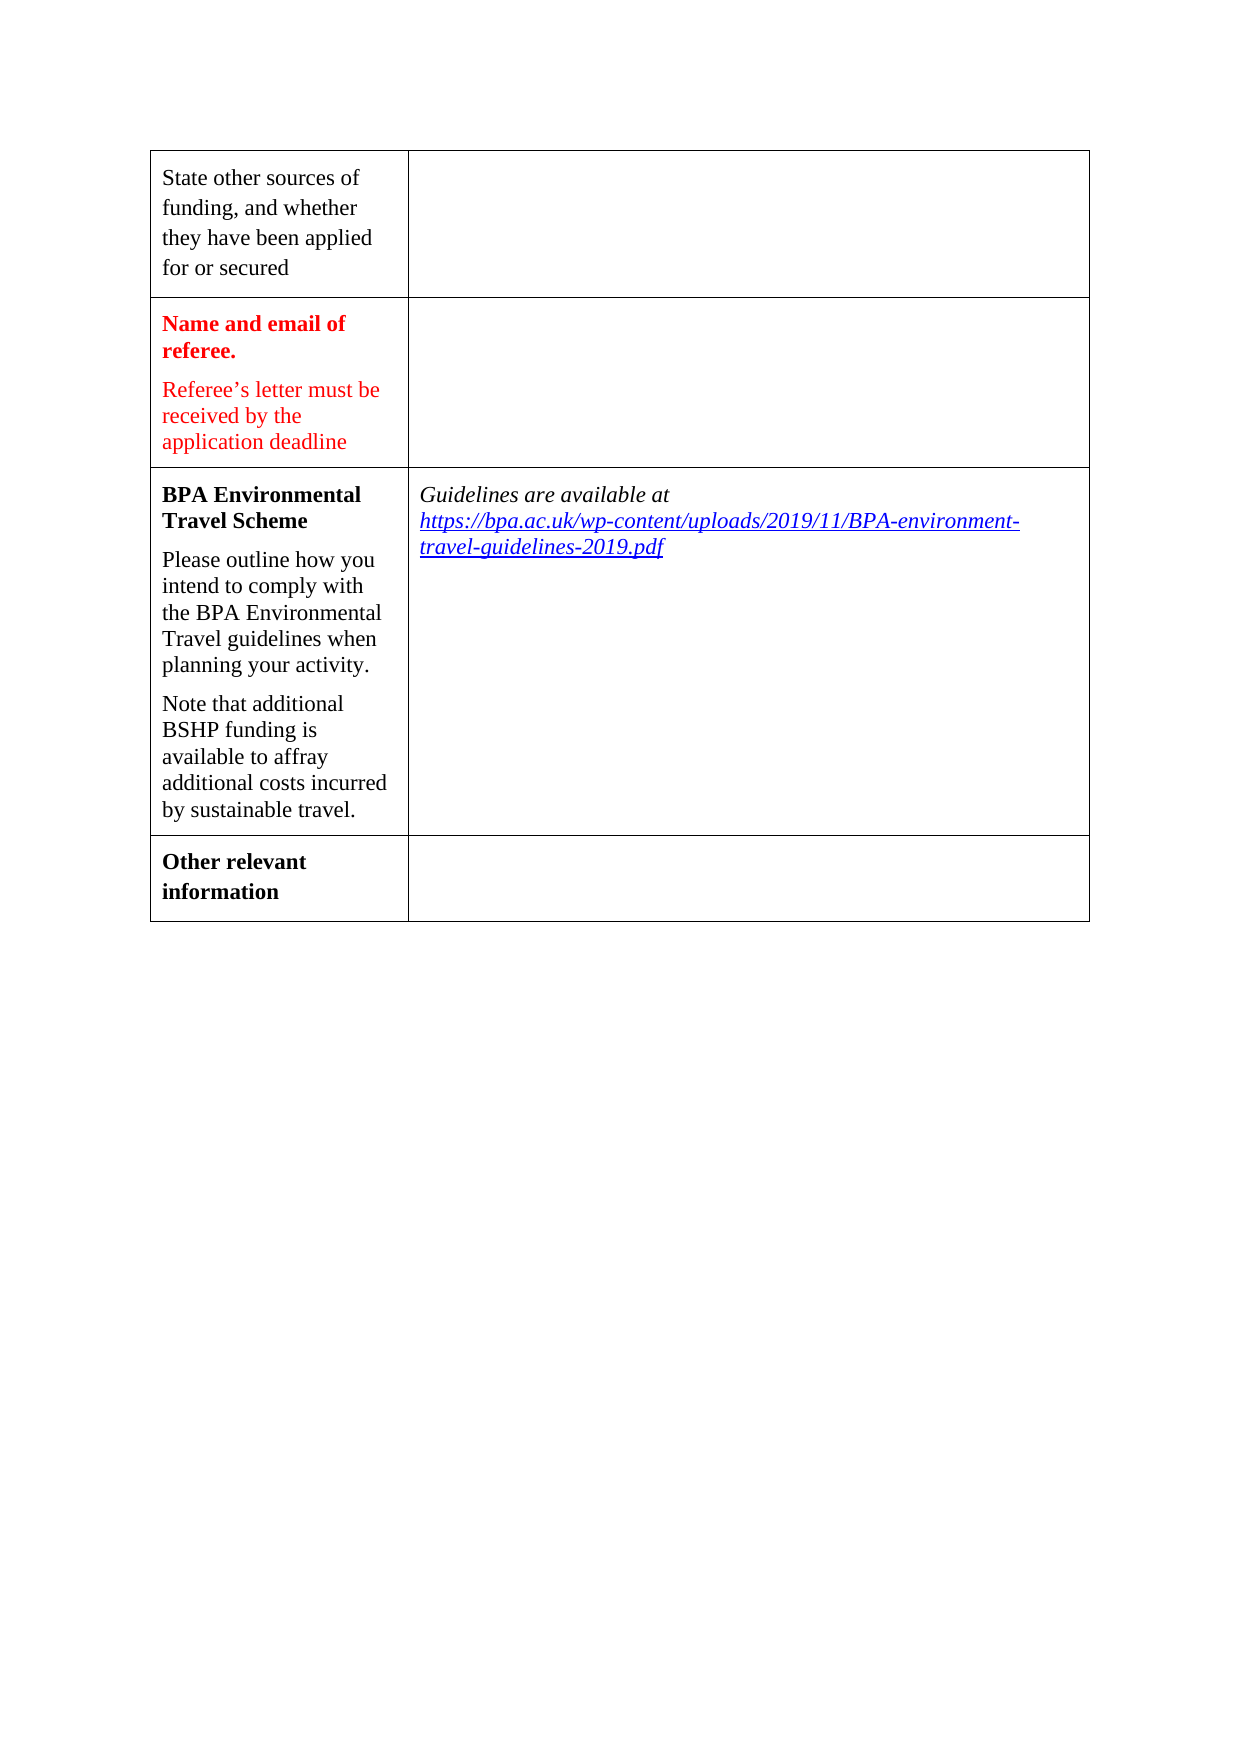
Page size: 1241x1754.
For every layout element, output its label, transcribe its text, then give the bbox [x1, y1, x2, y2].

table_cell [409, 151, 1089, 297]
table_cell Guidelines are available at https://bpa.ac.uk/wp-content/uploads/2019/11/BPA-environment-travel-guidelines-2019.pdf [409, 468, 1089, 834]
table_cell [409, 298, 1089, 467]
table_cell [151, 151, 408, 297]
table_cell BPA Environmental Travel Scheme Please outline how you intend to comply with the BPA Environmental Travel guidelines when planning your activity. Note that additional BSHP funding is available to affray additional costs incurred by sustainable travel. [151, 468, 408, 834]
table_cell Name and email of referee. Referee’s letter must be received by the application deadline [151, 298, 408, 467]
table_cell Other relevant information [151, 836, 408, 921]
table_cell [409, 836, 1089, 921]
